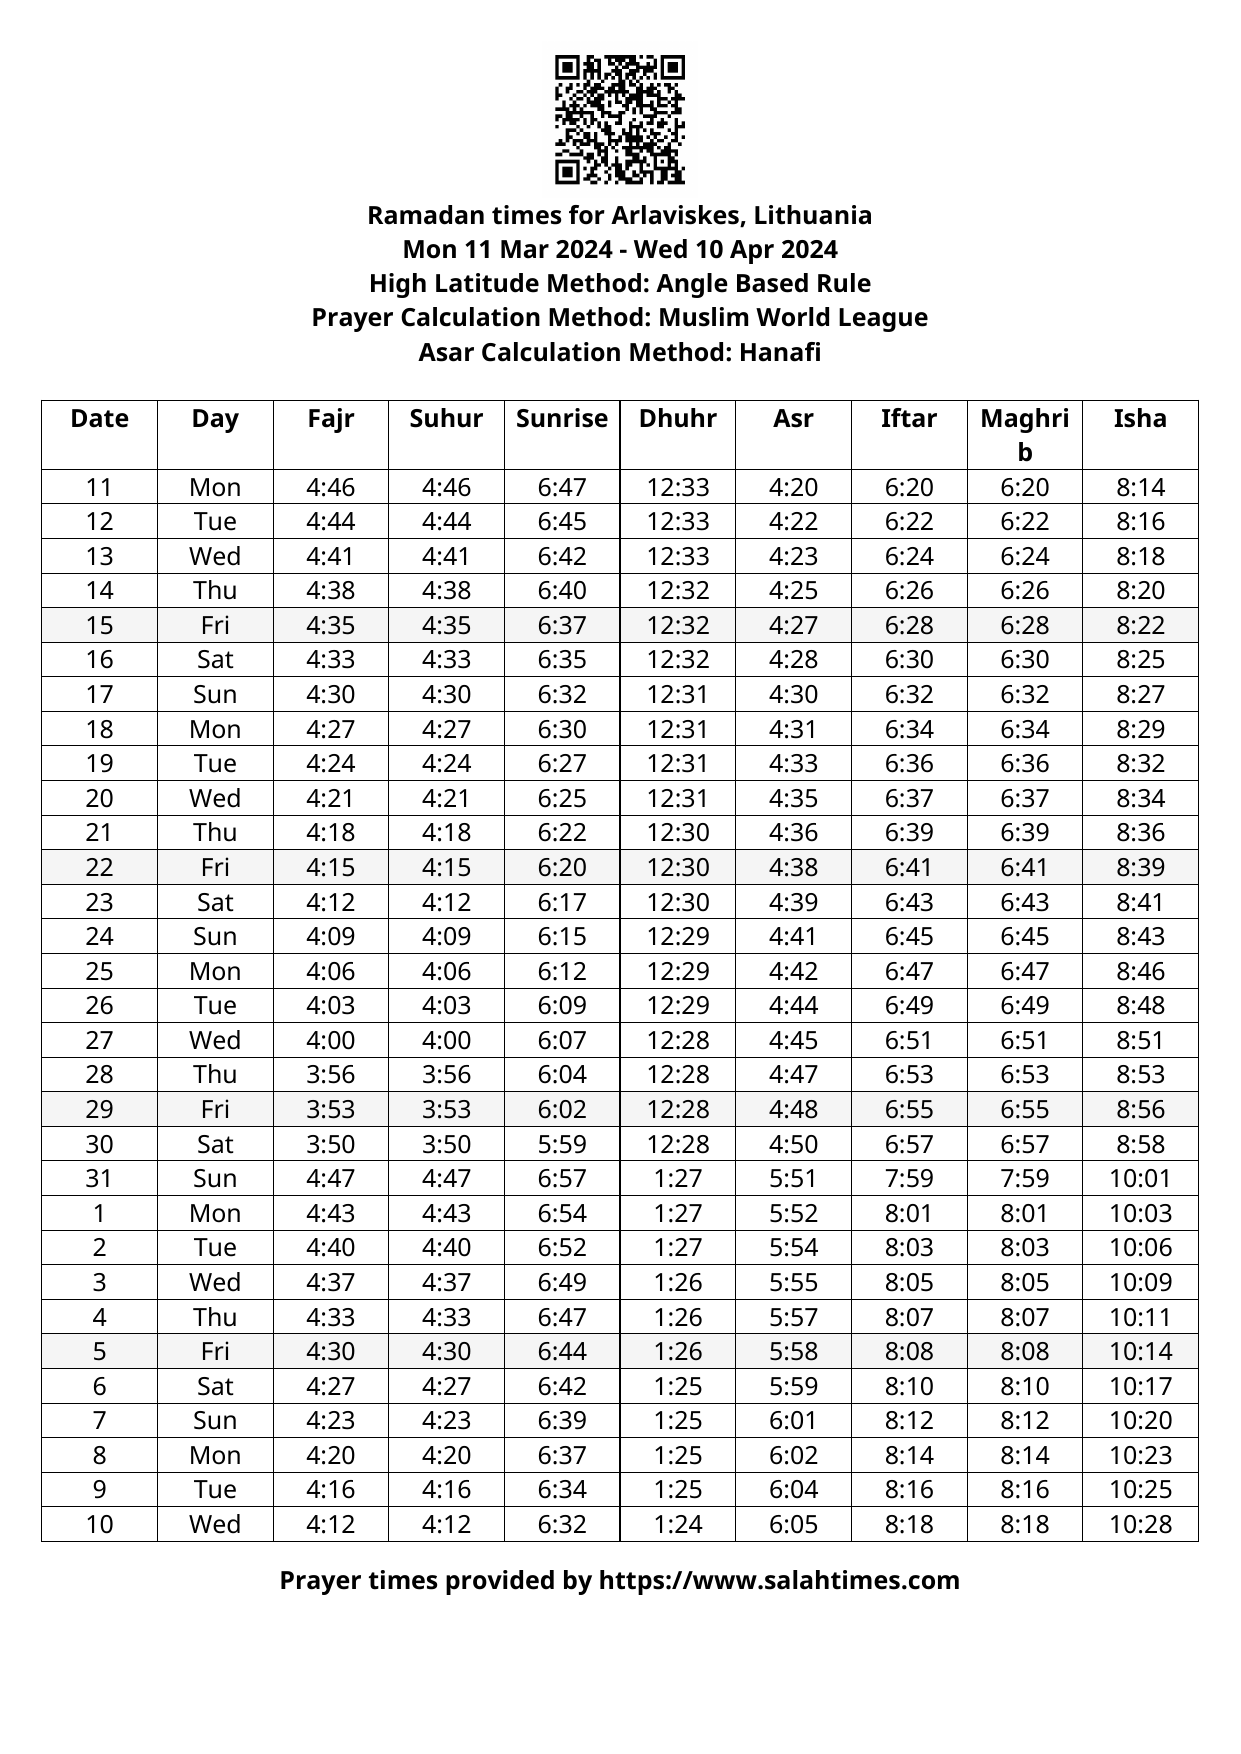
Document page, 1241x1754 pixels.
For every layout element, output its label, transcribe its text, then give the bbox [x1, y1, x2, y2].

text Asar Calculation Method: Hanafi [42, 334, 1198, 368]
table_cell Tue [158, 1473, 273, 1506]
table_cell Wed [158, 781, 273, 814]
table_cell Thu [158, 1300, 273, 1333]
table_cell 8:14 [968, 1438, 1082, 1472]
table_cell 4:12 [389, 885, 504, 918]
table_cell Fri [158, 1092, 273, 1126]
table_cell 8:14 [1083, 470, 1198, 503]
table_cell Thu [158, 1058, 273, 1091]
table_cell 6:28 [968, 608, 1082, 642]
table_cell 6:43 [968, 885, 1082, 918]
table_cell 4:40 [389, 1231, 504, 1264]
table_cell 6:44 [505, 1334, 619, 1368]
table_cell 8:46 [1083, 954, 1198, 987]
table_cell 6:40 [505, 574, 619, 607]
table_cell 12:28 [621, 1092, 735, 1126]
table_cell 6:36 [852, 746, 967, 780]
table_cell 4:06 [389, 954, 504, 987]
table_cell 4:44 [389, 504, 504, 538]
table_cell 5:51 [736, 1161, 851, 1195]
table_cell 4:42 [736, 954, 851, 987]
table_cell 6:32 [852, 677, 967, 711]
table_cell 1:27 [621, 1196, 735, 1229]
table_cell 12:28 [621, 1058, 735, 1091]
table_cell 4:23 [736, 539, 851, 572]
text Mon 11 Mar 2024 - Wed 10 Apr 2024 [42, 232, 1198, 266]
table_cell 6 [42, 1369, 157, 1402]
table_cell Wed [158, 539, 273, 572]
table_cell Mon [158, 954, 273, 987]
table_header Suhur [389, 401, 504, 469]
table_cell 4:27 [274, 1369, 388, 1402]
table_cell 6:47 [505, 1300, 619, 1333]
table_cell 6:24 [852, 539, 967, 572]
table_cell 4:24 [389, 746, 504, 780]
table_cell 8:16 [968, 1473, 1082, 1506]
text Prayer times provided by https://www.salahtimes.com [42, 1563, 1198, 1597]
table_cell 6:20 [968, 470, 1082, 503]
table_cell 6:39 [852, 816, 967, 849]
table_cell 4:18 [274, 816, 388, 849]
table_cell 12:32 [621, 574, 735, 607]
table_cell 5:58 [736, 1334, 851, 1368]
table_cell Tue [158, 504, 273, 538]
table_cell 27 [42, 1023, 157, 1057]
table_cell Mon [158, 1438, 273, 1472]
table_cell 8:03 [852, 1231, 967, 1264]
table_cell 26 [42, 989, 157, 1022]
table_cell 6:32 [968, 677, 1082, 711]
table_cell 6:04 [505, 1058, 619, 1091]
text High Latitude Method: Angle Based Rule [42, 266, 1198, 300]
table_cell 2 [42, 1231, 157, 1264]
table_cell 8:25 [1083, 643, 1198, 676]
table_cell 6:45 [505, 504, 619, 538]
table_cell 4:30 [736, 677, 851, 711]
table_cell 24 [42, 919, 157, 953]
table_cell Thu [158, 574, 273, 607]
table_cell 4:37 [274, 1265, 388, 1299]
table_cell 6:30 [968, 643, 1082, 676]
table_cell 4:41 [389, 539, 504, 572]
table_cell 25 [42, 954, 157, 987]
table_cell 6:43 [852, 885, 967, 918]
table_cell 8:29 [1083, 712, 1198, 745]
table_cell 6:25 [505, 781, 619, 814]
table_cell 10:14 [1083, 1334, 1198, 1368]
text Prayer Calculation Method: Muslim World League [42, 300, 1198, 334]
table_cell 4:00 [389, 1023, 504, 1057]
table_cell 6:32 [505, 1507, 619, 1541]
table_cell 3 [42, 1265, 157, 1299]
table_cell 6:47 [968, 954, 1082, 987]
table_cell 3:53 [389, 1092, 504, 1126]
table_cell 6:57 [968, 1127, 1082, 1160]
table_cell 6:20 [505, 850, 619, 884]
table_cell Tue [158, 1231, 273, 1264]
table_cell 1:25 [621, 1404, 735, 1437]
table_cell 6:22 [852, 504, 967, 538]
table_header Asr [736, 401, 851, 469]
table_cell 28 [42, 1058, 157, 1091]
table_cell 4:46 [389, 470, 504, 503]
table_header Dhuhr [621, 401, 735, 469]
table_cell 6:41 [968, 850, 1082, 884]
table_cell 6:57 [852, 1127, 967, 1160]
picture [542, 41, 699, 198]
table_cell 6:45 [968, 919, 1082, 953]
table_cell 15 [42, 608, 157, 642]
table_cell 1:26 [621, 1334, 735, 1368]
table_cell 4:47 [736, 1058, 851, 1091]
table_cell 8:51 [1083, 1023, 1198, 1057]
table_cell 4:20 [274, 1438, 388, 1472]
table_cell 6:37 [968, 781, 1082, 814]
table_cell 6:02 [505, 1092, 619, 1126]
table_header Fajr [274, 401, 388, 469]
table_cell 6:32 [505, 677, 619, 711]
table_cell 6:28 [852, 608, 967, 642]
table_cell 8:53 [1083, 1058, 1198, 1091]
table_cell 6:01 [736, 1404, 851, 1437]
table_cell 6:57 [505, 1161, 619, 1195]
table_cell 6:04 [736, 1473, 851, 1506]
table_cell 8:43 [1083, 919, 1198, 953]
table_cell 6:35 [505, 643, 619, 676]
table_cell Fri [158, 1334, 273, 1368]
table_cell 8:05 [968, 1265, 1082, 1299]
table_cell 4:27 [389, 712, 504, 745]
table_cell Tue [158, 989, 273, 1022]
table_cell 12:30 [621, 816, 735, 849]
table_cell 4:36 [736, 816, 851, 849]
table_cell 4:23 [274, 1404, 388, 1437]
table_cell 8:58 [1083, 1127, 1198, 1160]
table_cell 10:06 [1083, 1231, 1198, 1264]
table_cell 4:12 [389, 1507, 504, 1541]
table_cell 22 [42, 850, 157, 884]
table_cell 4:46 [274, 470, 388, 503]
table_cell Tue [158, 746, 273, 780]
table_cell 4:00 [274, 1023, 388, 1057]
table_cell 4:40 [274, 1231, 388, 1264]
table_cell 4:09 [274, 919, 388, 953]
table_cell 6:55 [968, 1092, 1082, 1126]
table_cell 10 [42, 1507, 157, 1541]
table_cell 8:01 [852, 1196, 967, 1229]
table_cell Sat [158, 1127, 273, 1160]
table_cell 12:31 [621, 781, 735, 814]
table_cell 14 [42, 574, 157, 607]
table_cell 6:12 [505, 954, 619, 987]
table_cell 8:08 [968, 1334, 1082, 1368]
table_cell 6:55 [852, 1092, 967, 1126]
table_cell 6:53 [852, 1058, 967, 1091]
table_cell 12:30 [621, 885, 735, 918]
table_cell 4:03 [274, 989, 388, 1022]
table_cell 4:33 [274, 1300, 388, 1333]
table_cell 1:25 [621, 1473, 735, 1506]
table_cell 8:08 [852, 1334, 967, 1368]
table_cell 4:33 [274, 643, 388, 676]
table_header Maghrib [968, 401, 1082, 469]
table_cell 6:22 [968, 504, 1082, 538]
table_cell 1:26 [621, 1300, 735, 1333]
table_cell 4:20 [736, 470, 851, 503]
table_cell 8:22 [1083, 608, 1198, 642]
table_cell 12:29 [621, 989, 735, 1022]
table_cell Fri [158, 850, 273, 884]
table_cell 6:34 [505, 1473, 619, 1506]
table_cell 6:49 [852, 989, 967, 1022]
table_cell 30 [42, 1127, 157, 1160]
table_cell Sat [158, 1369, 273, 1402]
table_cell 4:12 [274, 885, 388, 918]
table_cell 10:17 [1083, 1369, 1198, 1402]
table_cell 7:59 [968, 1161, 1082, 1195]
table_cell Wed [158, 1023, 273, 1057]
table_cell Sun [158, 1161, 273, 1195]
table_cell 12:33 [621, 504, 735, 538]
table_cell 6:27 [505, 746, 619, 780]
table_cell 6:09 [505, 989, 619, 1022]
table_cell 18 [42, 712, 157, 745]
table_cell 4:44 [736, 989, 851, 1022]
table_cell 4 [42, 1300, 157, 1333]
table_cell 6:47 [852, 954, 967, 987]
table_cell 8:16 [852, 1473, 967, 1506]
table_cell 8:18 [1083, 539, 1198, 572]
table_cell 23 [42, 885, 157, 918]
table_cell 4:30 [389, 677, 504, 711]
table_cell Sun [158, 919, 273, 953]
table_cell 20 [42, 781, 157, 814]
table_header Isha [1083, 401, 1198, 469]
table_cell 4:06 [274, 954, 388, 987]
table_cell Wed [158, 1265, 273, 1299]
table_cell Thu [158, 816, 273, 849]
table_cell Sun [158, 677, 273, 711]
table_header Date [42, 401, 157, 469]
table_cell 4:39 [736, 885, 851, 918]
table_cell 31 [42, 1161, 157, 1195]
table_cell 5:52 [736, 1196, 851, 1229]
table_cell 8:03 [968, 1231, 1082, 1264]
table_cell 11 [42, 470, 157, 503]
table_cell 1:24 [621, 1507, 735, 1541]
table_cell 21 [42, 816, 157, 849]
table_cell 1 [42, 1196, 157, 1229]
table_cell 4:18 [389, 816, 504, 849]
table_cell 10:01 [1083, 1161, 1198, 1195]
table_cell 6:37 [505, 1438, 619, 1472]
table_cell 19 [42, 746, 157, 780]
table_cell 4:25 [736, 574, 851, 607]
table_cell 6:52 [505, 1231, 619, 1264]
table_cell 4:16 [274, 1473, 388, 1506]
table_cell 1:27 [621, 1161, 735, 1195]
table_cell 12:28 [621, 1023, 735, 1057]
table_cell 4:44 [274, 504, 388, 538]
table_cell 8:39 [1083, 850, 1198, 884]
table_cell 12:32 [621, 643, 735, 676]
table_cell 4:21 [389, 781, 504, 814]
table_cell Sat [158, 885, 273, 918]
table_cell Wed [158, 1507, 273, 1541]
table_cell 10:20 [1083, 1404, 1198, 1437]
table_cell 6:24 [968, 539, 1082, 572]
table_cell 10:23 [1083, 1438, 1198, 1472]
table_cell 12:29 [621, 919, 735, 953]
table_cell 4:43 [389, 1196, 504, 1229]
table_cell 3:56 [274, 1058, 388, 1091]
table_cell 12:31 [621, 712, 735, 745]
table_cell 6:30 [505, 712, 619, 745]
table_cell 4:35 [389, 608, 504, 642]
table_cell 1:26 [621, 1265, 735, 1299]
table_header Sunrise [505, 401, 619, 469]
table_cell 7 [42, 1404, 157, 1437]
table_cell 4:23 [389, 1404, 504, 1437]
table_cell 12:31 [621, 677, 735, 711]
table_cell 4:16 [389, 1473, 504, 1506]
table_cell 5:57 [736, 1300, 851, 1333]
table_cell 6:07 [505, 1023, 619, 1057]
table_cell 4:47 [389, 1161, 504, 1195]
table_cell 4:03 [389, 989, 504, 1022]
table_cell 4:31 [736, 712, 851, 745]
table_cell 4:33 [389, 1300, 504, 1333]
table_cell 4:37 [389, 1265, 504, 1299]
table_cell 4:35 [274, 608, 388, 642]
table_cell 8:27 [1083, 677, 1198, 711]
table_cell 4:27 [274, 712, 388, 745]
table_cell 4:48 [736, 1092, 851, 1126]
table_cell 8:18 [852, 1507, 967, 1541]
table_cell 4:41 [736, 919, 851, 953]
table_cell 7:59 [852, 1161, 967, 1195]
table_cell 17 [42, 677, 157, 711]
table_cell 4:15 [274, 850, 388, 884]
table_cell 10:28 [1083, 1507, 1198, 1541]
table_cell 5:59 [505, 1127, 619, 1160]
table_cell 6:41 [852, 850, 967, 884]
table_cell 6:22 [505, 816, 619, 849]
text Ramadan times for Arlaviskes, Lithuania [42, 198, 1198, 232]
table_cell 8:36 [1083, 816, 1198, 849]
table_cell 12:33 [621, 470, 735, 503]
table_cell 8:18 [968, 1507, 1082, 1541]
table_cell 6:17 [505, 885, 619, 918]
table_cell 4:45 [736, 1023, 851, 1057]
table_cell 5 [42, 1334, 157, 1368]
table_cell 4:38 [389, 574, 504, 607]
table_cell 3:56 [389, 1058, 504, 1091]
table_cell 6:02 [736, 1438, 851, 1472]
table_cell 8:10 [968, 1369, 1082, 1402]
table_cell 6:53 [968, 1058, 1082, 1091]
table_cell 8:32 [1083, 746, 1198, 780]
table_cell 8:56 [1083, 1092, 1198, 1126]
table_cell 4:30 [389, 1334, 504, 1368]
table_cell 12:28 [621, 1127, 735, 1160]
table_cell Fri [158, 608, 273, 642]
table_cell 13 [42, 539, 157, 572]
table_header Iftar [852, 401, 967, 469]
table_cell Mon [158, 1196, 273, 1229]
table_cell 4:33 [389, 643, 504, 676]
table_cell 10:25 [1083, 1473, 1198, 1506]
table_cell 10:09 [1083, 1265, 1198, 1299]
table_cell 12:30 [621, 850, 735, 884]
table_cell 8:12 [968, 1404, 1082, 1437]
table_cell 8:20 [1083, 574, 1198, 607]
table_cell 4:28 [736, 643, 851, 676]
table_cell 6:39 [968, 816, 1082, 849]
table_cell 6:34 [968, 712, 1082, 745]
table_cell 8:05 [852, 1265, 967, 1299]
table_cell Sat [158, 643, 273, 676]
table_cell 6:39 [505, 1404, 619, 1437]
table_cell 5:55 [736, 1265, 851, 1299]
table_cell 9 [42, 1473, 157, 1506]
table_cell 8:14 [852, 1438, 967, 1472]
table_cell 4:27 [389, 1369, 504, 1402]
table_cell 6:05 [736, 1507, 851, 1541]
table_cell 8:07 [968, 1300, 1082, 1333]
table_cell 8:10 [852, 1369, 967, 1402]
table_cell 6:34 [852, 712, 967, 745]
table_cell 4:30 [274, 677, 388, 711]
table_cell 12 [42, 504, 157, 538]
table_cell Sun [158, 1404, 273, 1437]
table_cell 6:42 [505, 539, 619, 572]
table_header Day [158, 401, 273, 469]
table_cell 4:15 [389, 850, 504, 884]
table_cell 3:50 [274, 1127, 388, 1160]
table_cell 6:37 [852, 781, 967, 814]
table_cell 1:25 [621, 1438, 735, 1472]
table_cell 6:26 [852, 574, 967, 607]
table_cell 29 [42, 1092, 157, 1126]
table_cell 4:21 [274, 781, 388, 814]
table_cell 6:49 [505, 1265, 619, 1299]
table_cell 6:15 [505, 919, 619, 953]
table_cell 4:38 [274, 574, 388, 607]
table_cell 6:54 [505, 1196, 619, 1229]
table_cell 6:36 [968, 746, 1082, 780]
table_cell Mon [158, 712, 273, 745]
table_cell 4:09 [389, 919, 504, 953]
table_cell 8:48 [1083, 989, 1198, 1022]
table_cell 8:41 [1083, 885, 1198, 918]
table_cell 6:37 [505, 608, 619, 642]
table_cell 4:30 [274, 1334, 388, 1368]
table_cell 4:43 [274, 1196, 388, 1229]
table_cell 8:07 [852, 1300, 967, 1333]
table_cell Mon [158, 470, 273, 503]
table_cell 6:51 [852, 1023, 967, 1057]
table_cell 12:31 [621, 746, 735, 780]
table_cell 6:45 [852, 919, 967, 953]
table_cell 6:30 [852, 643, 967, 676]
table_cell 4:35 [736, 781, 851, 814]
table_cell 8:34 [1083, 781, 1198, 814]
table_cell 6:42 [505, 1369, 619, 1402]
table_cell 4:12 [274, 1507, 388, 1541]
table_cell 3:50 [389, 1127, 504, 1160]
table_cell 10:11 [1083, 1300, 1198, 1333]
table_cell 5:54 [736, 1231, 851, 1264]
table_cell 4:27 [736, 608, 851, 642]
table_cell 4:20 [389, 1438, 504, 1472]
table_cell 10:03 [1083, 1196, 1198, 1229]
table_cell 8 [42, 1438, 157, 1472]
table_cell 12:32 [621, 608, 735, 642]
table_cell 4:50 [736, 1127, 851, 1160]
table_cell 4:22 [736, 504, 851, 538]
table_cell 8:16 [1083, 504, 1198, 538]
table_cell 4:41 [274, 539, 388, 572]
table_cell 4:38 [736, 850, 851, 884]
table_cell 1:25 [621, 1369, 735, 1402]
table_cell 12:33 [621, 539, 735, 572]
table_cell 1:27 [621, 1231, 735, 1264]
table_cell 6:20 [852, 470, 967, 503]
table_cell 16 [42, 643, 157, 676]
table_cell 6:49 [968, 989, 1082, 1022]
table_cell 6:51 [968, 1023, 1082, 1057]
table_cell 6:26 [968, 574, 1082, 607]
table_cell 6:47 [505, 470, 619, 503]
table_cell 4:47 [274, 1161, 388, 1195]
table_cell 4:33 [736, 746, 851, 780]
table_cell 8:12 [852, 1404, 967, 1437]
table_cell 4:24 [274, 746, 388, 780]
table_cell 12:29 [621, 954, 735, 987]
table_cell 8:01 [968, 1196, 1082, 1229]
table_cell 3:53 [274, 1092, 388, 1126]
table_cell 5:59 [736, 1369, 851, 1402]
